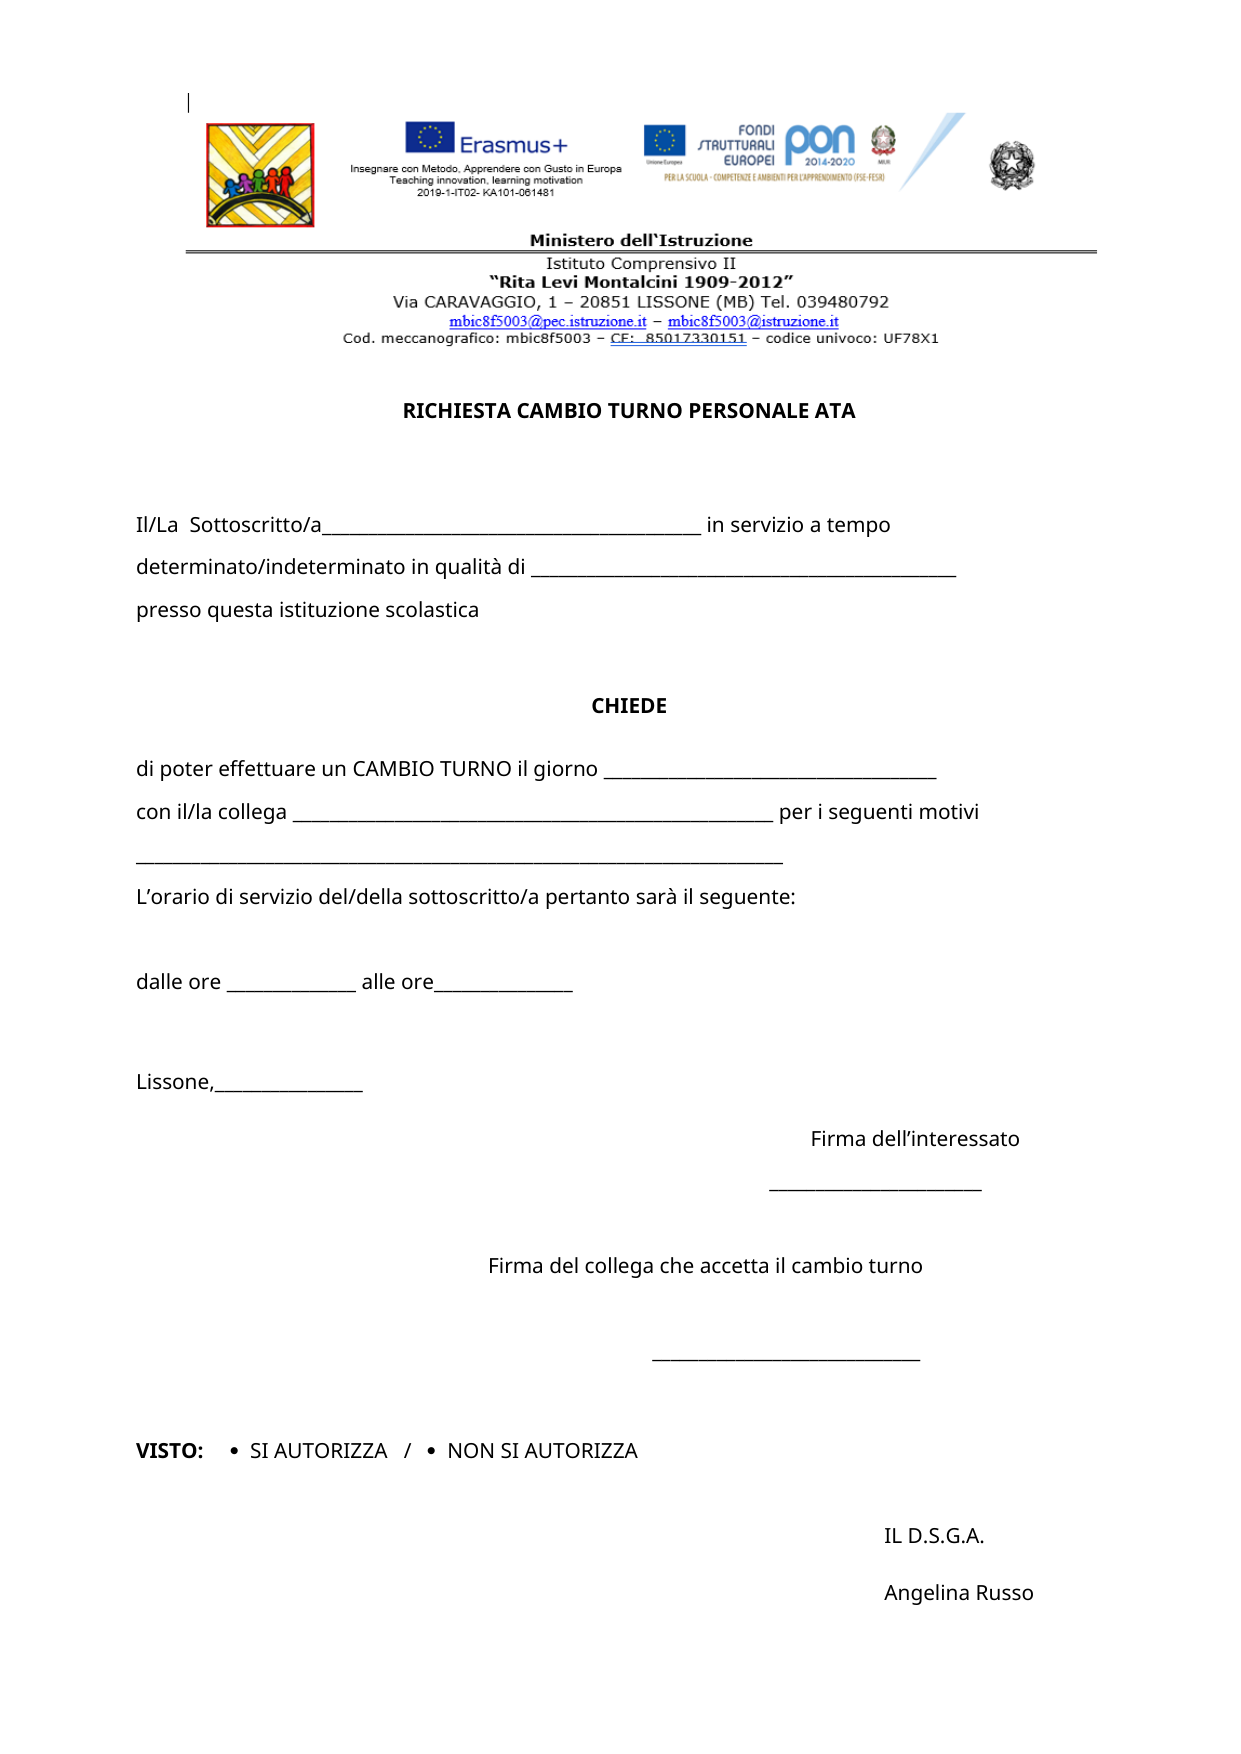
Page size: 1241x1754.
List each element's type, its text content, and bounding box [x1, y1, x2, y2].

text Lissone,________________ [136, 1067, 1122, 1095]
text IL D.S.G.A. [136, 1521, 1122, 1578]
text Il/La Sottoscritto/a_________________________________________ in servizio a tempo determinato/indeterminato in qualità di ______________________________________________ [136, 510, 1122, 581]
text con il/la collega ____________________________________________________ per i seguenti motivi ______________________________________________________________________ [136, 797, 1122, 868]
text Firma del collega che accetta il cambio turno [136, 1251, 1122, 1280]
text Angelina Russo [799, 1578, 1122, 1635]
text presso questa istituzione scolastica [136, 595, 1122, 623]
text dalle ore ______________ alle ore_______________ [136, 967, 1122, 996]
subtitle CHIEDE [136, 691, 1122, 719]
text _______________________ [652, 1166, 1122, 1195]
text L’orario di servizio del/della sottoscritto/a pertanto sarà il seguente: [136, 882, 1122, 911]
text Firma dell’interessato [726, 1124, 1122, 1152]
text _____________________________ [652, 1337, 1122, 1365]
picture [135, 93, 1123, 368]
title RICHIESTA CAMBIO TURNO PERSONALE ATA [136, 396, 1122, 424]
text di poter effettuare un CAMBIO TURNO il giorno ____________________________________ [136, 754, 1122, 783]
text VISTO: SI AUTORIZZA / NON SI AUTORIZZA [136, 1436, 1122, 1464]
